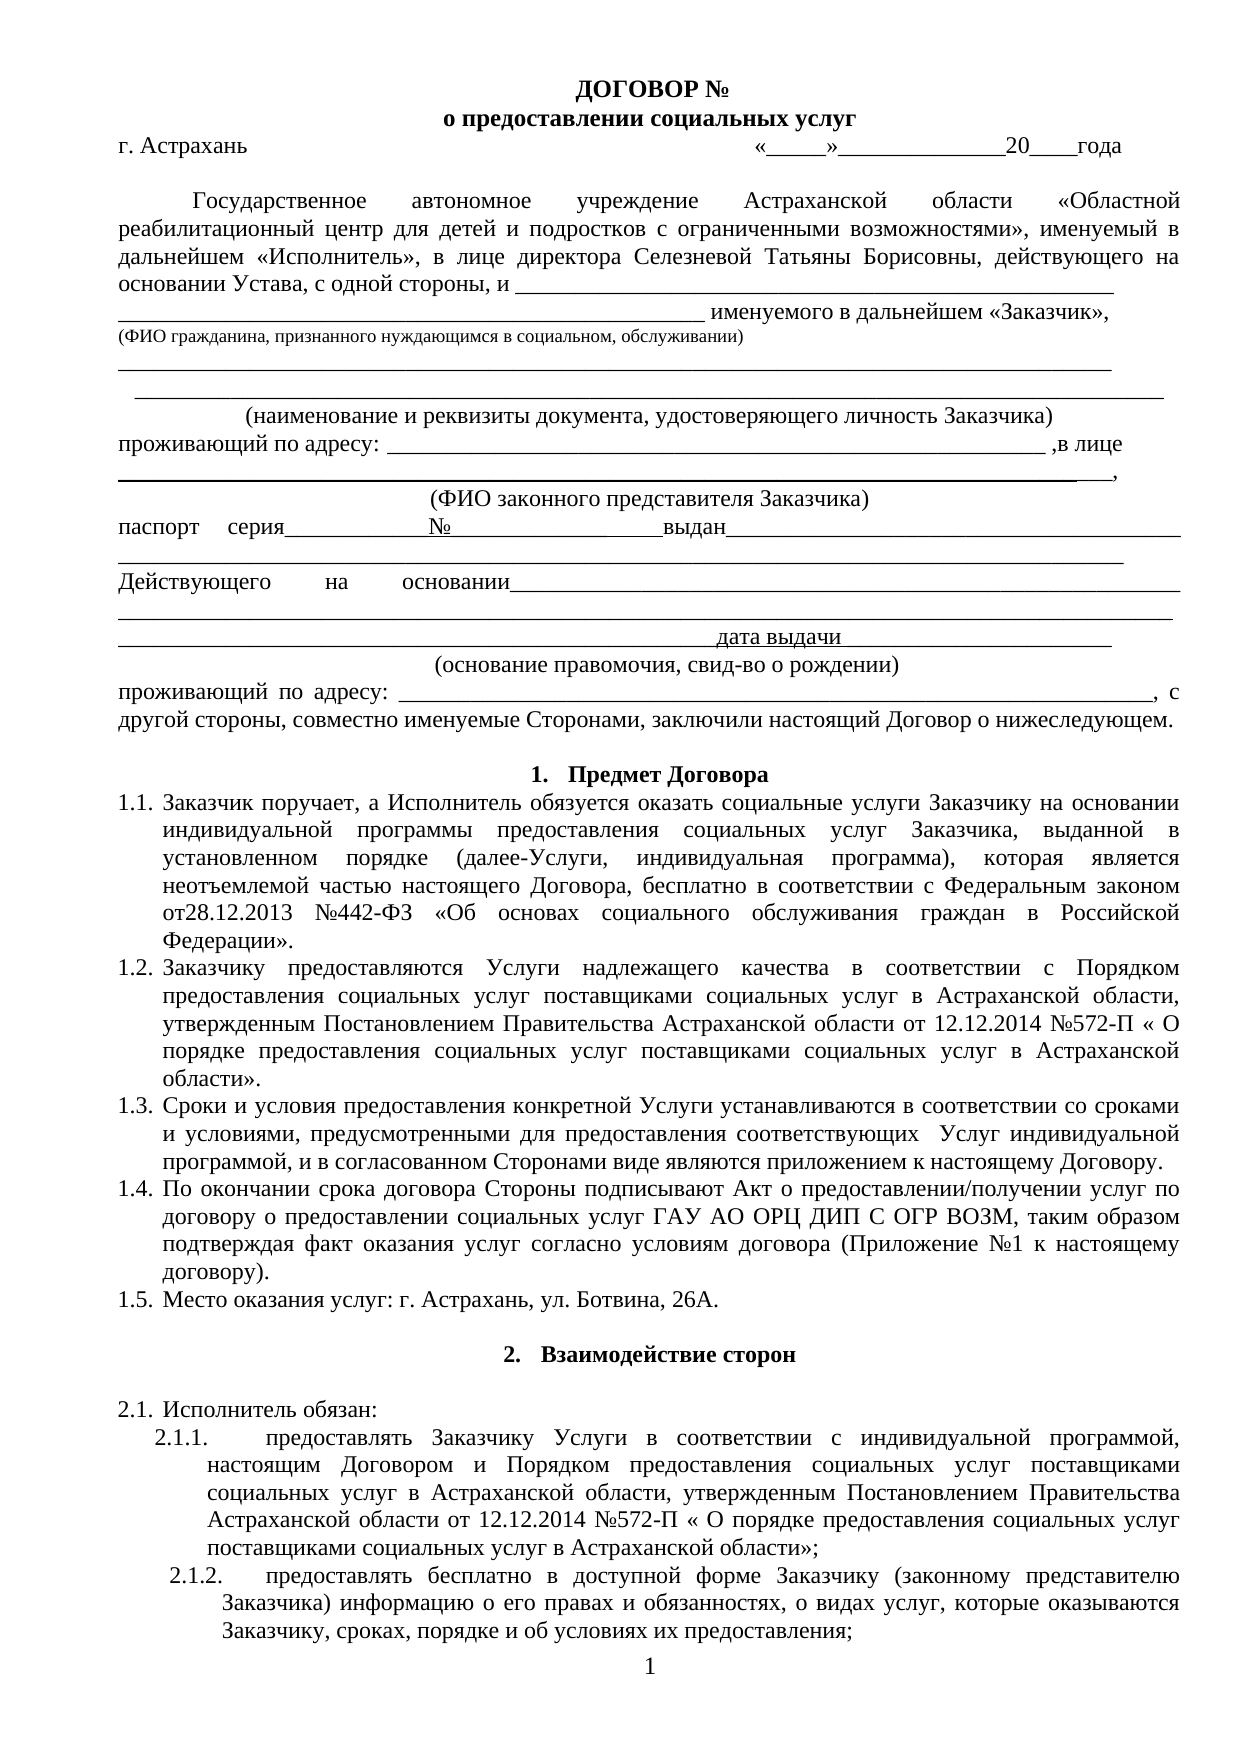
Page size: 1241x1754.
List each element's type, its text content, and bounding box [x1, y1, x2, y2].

list предоставлять Заказчику Услуги в соответствии с индивидуальной программой, настоящим Договором и Порядком предоставления социальных услуг поставщиками социальных услуг в Астраханской области, утвержденным Постановлением Правительства Астраханской области от 12.12.2014 №572-П « О порядке предоставления социальных услуг поставщиками социальных услуг в Астраханской области»; [154, 1423, 1181, 1561]
text ______________________________________________________________________________________ (наименование и реквизиты документа, удостоверяющего личность Заказчика) [118, 374, 1181, 429]
list Сроки и условия предоставления конкретной Услуги устанавливаются в соответствии со сроками и условиями, предусмотренными для предоставления соответствующих Услуг индивидуальной программой, и в согласованном Сторонами виде являются приложением к настоящему Договору. [117, 1091, 1181, 1174]
text г. Астрахань «_____»______________20____года [118, 131, 1181, 159]
list Предмет Договора [118, 760, 1181, 788]
text Государственное автономное учреждение Астраханской области «Областной реабилитационный центр для детей и подростков с ограниченными возможностями», именуемый в дальнейшем «Исполнитель», в лице директора Селезневой Татьяны Борисовны, действующего на основании Устава, с одной стороны, и __________________________________________________ [118, 187, 1181, 297]
text (ФИО законного представителя Заказчика) [118, 484, 1181, 512]
list Место оказания услуг: г. Астрахань, ул. Ботвина, 26А. [117, 1285, 1181, 1312]
text (ФИО гражданина, признанного нуждающимся в социальном, обслуживании) [118, 324, 1181, 346]
text ДОГОВОР № [118, 74, 1181, 103]
text ___________________________________________________________________________________ [118, 346, 1181, 374]
text ___________________________________________________________________________________, [118, 457, 1181, 484]
list Взаимодействие сторон [118, 1340, 1181, 1367]
text Действующего на основании________________________________________________________ __________________________________________________________________________________________________________________________________________дата выдачи ______________________ [118, 567, 1181, 650]
text паспорт серия____________№_____________ выдан______________________________________ ____________________________________________________________________________________ [118, 512, 1181, 567]
text проживающий по адресу: _______________________________________________________ ,в лице [118, 429, 1181, 457]
text о предоставлении социальных услуг [118, 103, 1181, 131]
list предоставлять бесплатно в доступной форме Заказчику (законному представителю Заказчика) информацию о его правах и обязанностях, о видах услуг, которые оказываются Заказчику, сроках, порядке и об условиях их предоставления; [169, 1561, 1181, 1643]
text проживающий по адресу: _______________________________________________________________, с другой стороны, совместно именуемые Сторонами, заключили настоящий Договор о нижеследующем. [118, 677, 1181, 733]
text (основание правомочия, свид-во о рождении) [118, 650, 1181, 677]
list Исполнитель обязан: [117, 1395, 1181, 1423]
list Заказчику предоставляются Услуги надлежащего качества в соответствии с Порядком предоставления социальных услуг поставщиками социальных услуг в Астраханской области, утвержденным Постановлением Правительства Астраханской области от 12.12.2014 №572-П « О порядке предоставления социальных услуг поставщиками социальных услуг в Астраханской области». [117, 953, 1181, 1091]
list По окончании срока договора Стороны подписывают Акт о предоставлении/получении услуг по договору о предоставлении социальных услуг ГАУ АО ОРЦ ДИП С ОГР ВОЗМ, таким образом подтверждая факт оказания услуг согласно условиям договора (Приложение №1 к настоящему договору). [117, 1174, 1181, 1285]
text _________________________________________________ именуемого в дальнейшем «Заказчик», [118, 297, 1181, 324]
list Заказчик поручает, а Исполнитель обязуется оказать социальные услуги Заказчику на основании индивидуальной программы предоставления социальных услуг Заказчика, выданной в установленном порядке (далее-Услуги, индивидуальная программа), которая является неотъемлемой частью настоящего Договора, бесплатно в соответствии с Федеральным законом от28.12.2013 №442-ФЗ «Об основах социального обслуживания граждан в Российской Федерации». [117, 788, 1181, 953]
